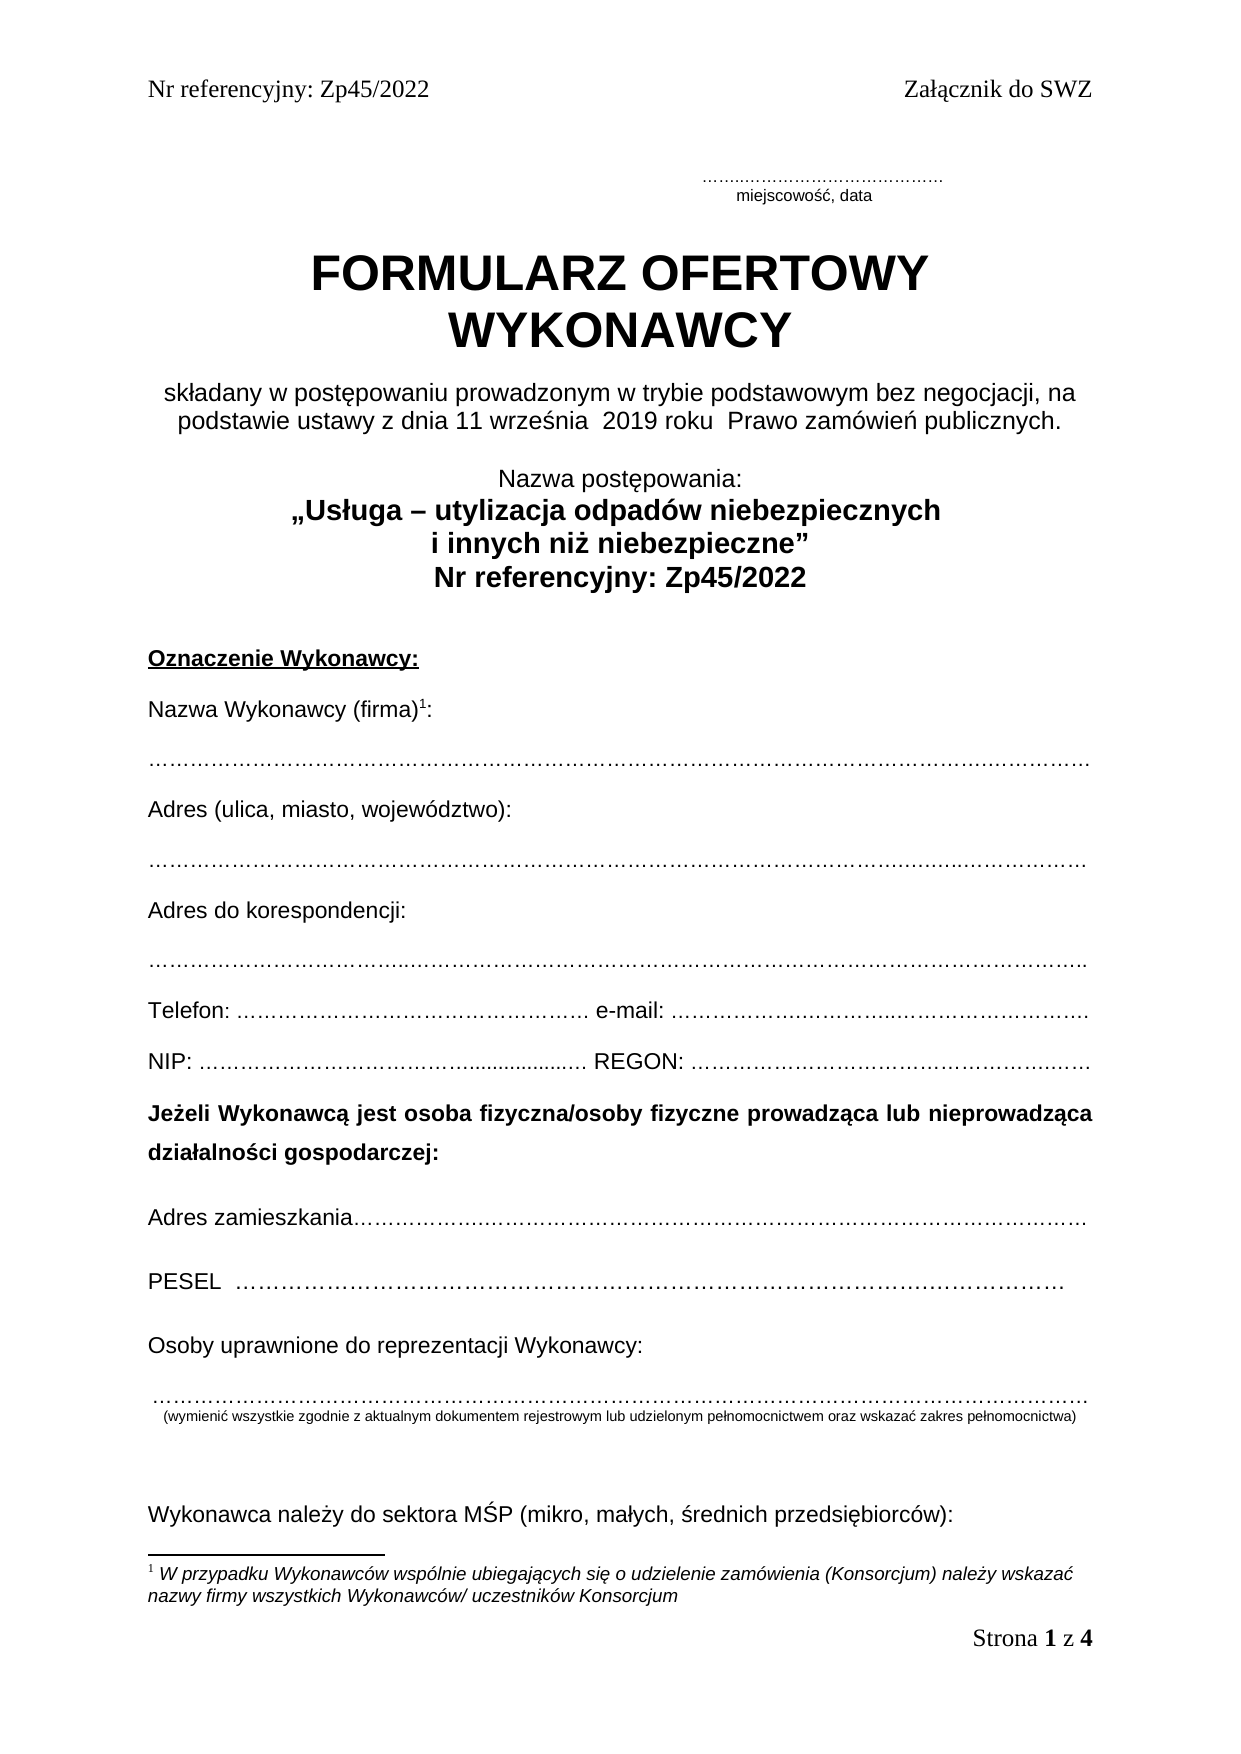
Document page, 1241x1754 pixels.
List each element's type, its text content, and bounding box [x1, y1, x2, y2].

text Oznaczenie Wykonawcy: [148, 644, 1093, 671]
text miejscowość, data [148, 186, 1093, 205]
text Jeżeli Wykonawcą jest osoba fizyczna/osoby fizyczne prowadząca lub nieprowadząca działalności gospodarczej: [148, 1099, 1093, 1165]
text ……………………………………………………………………………………………………………………… (wymienić wszystkie zgodnie z aktualnym dokumentem rejestrowym lub udzielonym pełnomocnictwem oraz wskazać zakres pełnomocnictwa) [148, 1384, 1093, 1424]
text ………………………………..…………………………………………………………………………………….. [148, 948, 1093, 972]
text Nazwa postępowania: [148, 464, 1093, 493]
text Wykonawca należy do sektora MŚP (mikro, małych, średnich przedsiębiorców): [148, 1501, 1093, 1527]
text Adres do korespondencji: [148, 897, 1093, 923]
text PESEL ……………………………………………………………………………….……………… [148, 1268, 1093, 1294]
text Osoby uprawnione do reprezentacji Wykonawcy: [148, 1332, 1093, 1359]
text ……..……………………………… [148, 167, 1093, 186]
text Nazwa Wykonawcy (firma): [148, 696, 1093, 722]
text Telefon: …………………………………………… e-mail: ……………….…………..………………………. [148, 997, 1093, 1023]
text Adres zamieszkania……………….…………………………………………………………………………… [148, 1203, 1093, 1230]
text FORMULARZ OFERTOWY WYKONAWCY [148, 243, 1093, 358]
text NIP: ………………………………….................… REGON: …………………………………………….…… [148, 1048, 1093, 1074]
text Nr referencyjny: Zp45/2022 [148, 560, 1093, 593]
text „Usługa – utylizacja odpadów niebezpiecznych i innych niż niebezpieczne” [148, 493, 1093, 560]
text ……………………………………………………………………………………………….….…..……………… [148, 848, 1093, 872]
text ………………………………………………………………………………………………………….…………… [148, 747, 1093, 771]
text Adres (ulica, miasto, województwo): [148, 796, 1093, 823]
text składany w postępowaniu prowadzonym w trybie podstawowym bez negocjacji, na podstawie ustawy z dnia 11 września 2019 roku Prawo zamówień publicznych. [148, 378, 1093, 435]
